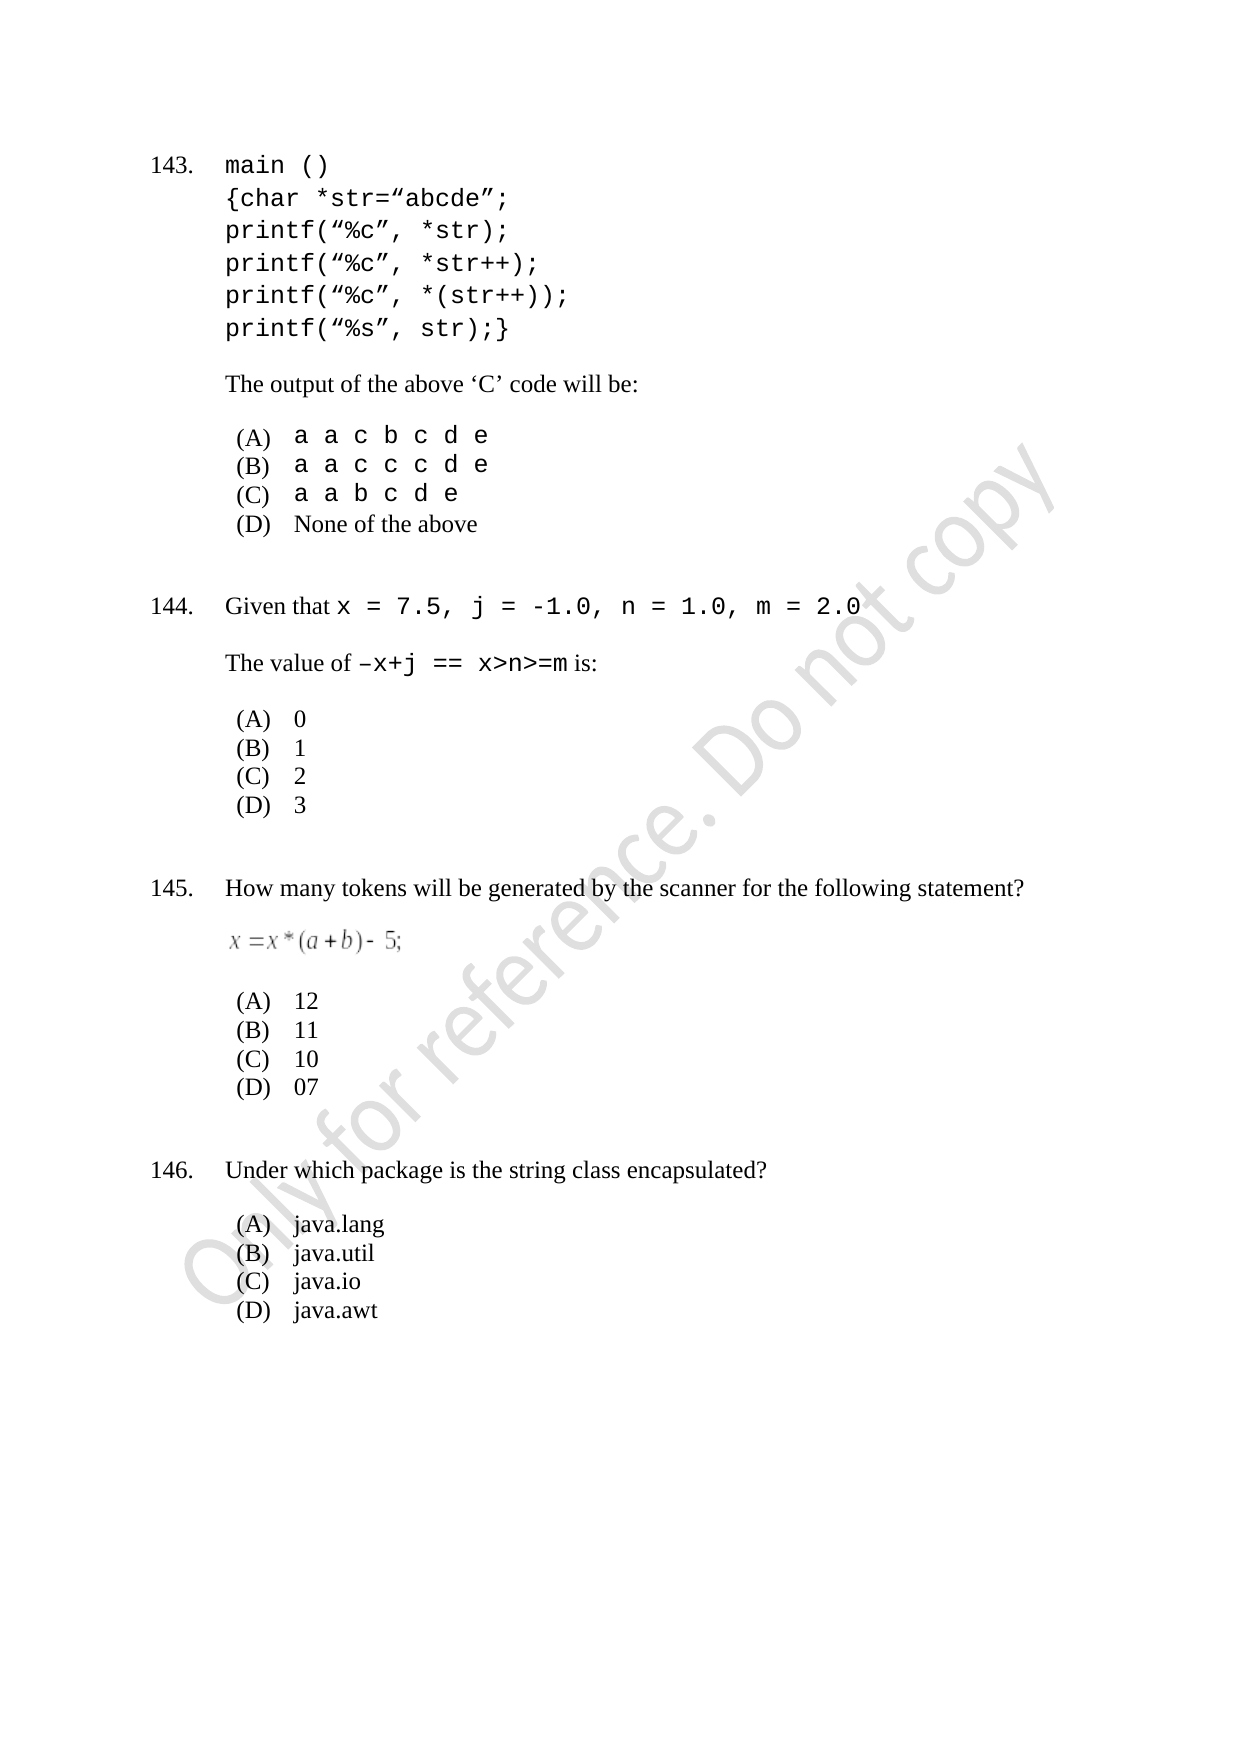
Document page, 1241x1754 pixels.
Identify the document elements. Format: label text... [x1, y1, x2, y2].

table_cell (B) [225, 1015, 282, 1044]
table_cell (B) [225, 451, 282, 480]
table_header (A) [225, 704, 282, 733]
table_cell (C) [225, 1044, 282, 1072]
table_header 0 [282, 704, 1102, 733]
table_cell java.util [282, 1238, 1102, 1266]
table_header java.lang [282, 1209, 1102, 1238]
table_cell (D) [225, 509, 282, 538]
table_cell (C) [225, 761, 282, 790]
table_cell (C) [225, 1266, 282, 1295]
table_cell 1 [282, 733, 1102, 761]
table_header (A) [225, 1209, 282, 1238]
text 144. Given that x = 7.5, j = -1.0, n = 1.0, m = 2.0 [150, 591, 1090, 622]
text The output of the above ‘C’ code will be: [150, 369, 1090, 397]
text {char *str=“abcde”; [150, 185, 1090, 214]
table_cell 10 [282, 1044, 1102, 1072]
table_cell (D) [225, 1295, 282, 1324]
table_cell None of the above [282, 509, 1102, 538]
table_cell 11 [282, 1015, 1102, 1044]
text printf(“%s”, str);} [150, 315, 1090, 344]
table_header a a c b c d e [282, 423, 1102, 451]
text The value of –x+j == x>n>=m is: [150, 648, 1090, 678]
table_header (A) [225, 423, 282, 451]
table_cell (B) [225, 733, 282, 761]
text 145. How many tokens will be generated by the scanner for the following statement? [150, 873, 1090, 902]
table_cell (D) [225, 1073, 282, 1101]
text printf(“%c”, *str++); [150, 250, 1090, 279]
table_cell (D) [225, 790, 282, 819]
table_cell java.awt [282, 1295, 1102, 1324]
table_cell java.io [282, 1266, 1102, 1295]
table_cell a a c c c d e [282, 451, 1102, 480]
table_cell 2 [282, 761, 1102, 790]
table_header (A) [225, 986, 282, 1015]
text 143. main () [150, 150, 1090, 181]
table_cell a a b c d e [282, 480, 1102, 509]
table_cell 07 [282, 1073, 1102, 1101]
table_header 12 [282, 986, 1102, 1015]
text 146. Under which package is the string class encapsulated? [150, 1155, 1090, 1184]
text printf(“%c”, *str); [150, 218, 1090, 246]
table_cell (C) [225, 480, 282, 509]
text printf(“%c”, *(str++)); [150, 283, 1090, 311]
table_cell (B) [225, 1238, 282, 1266]
table_cell 3 [282, 790, 1102, 819]
